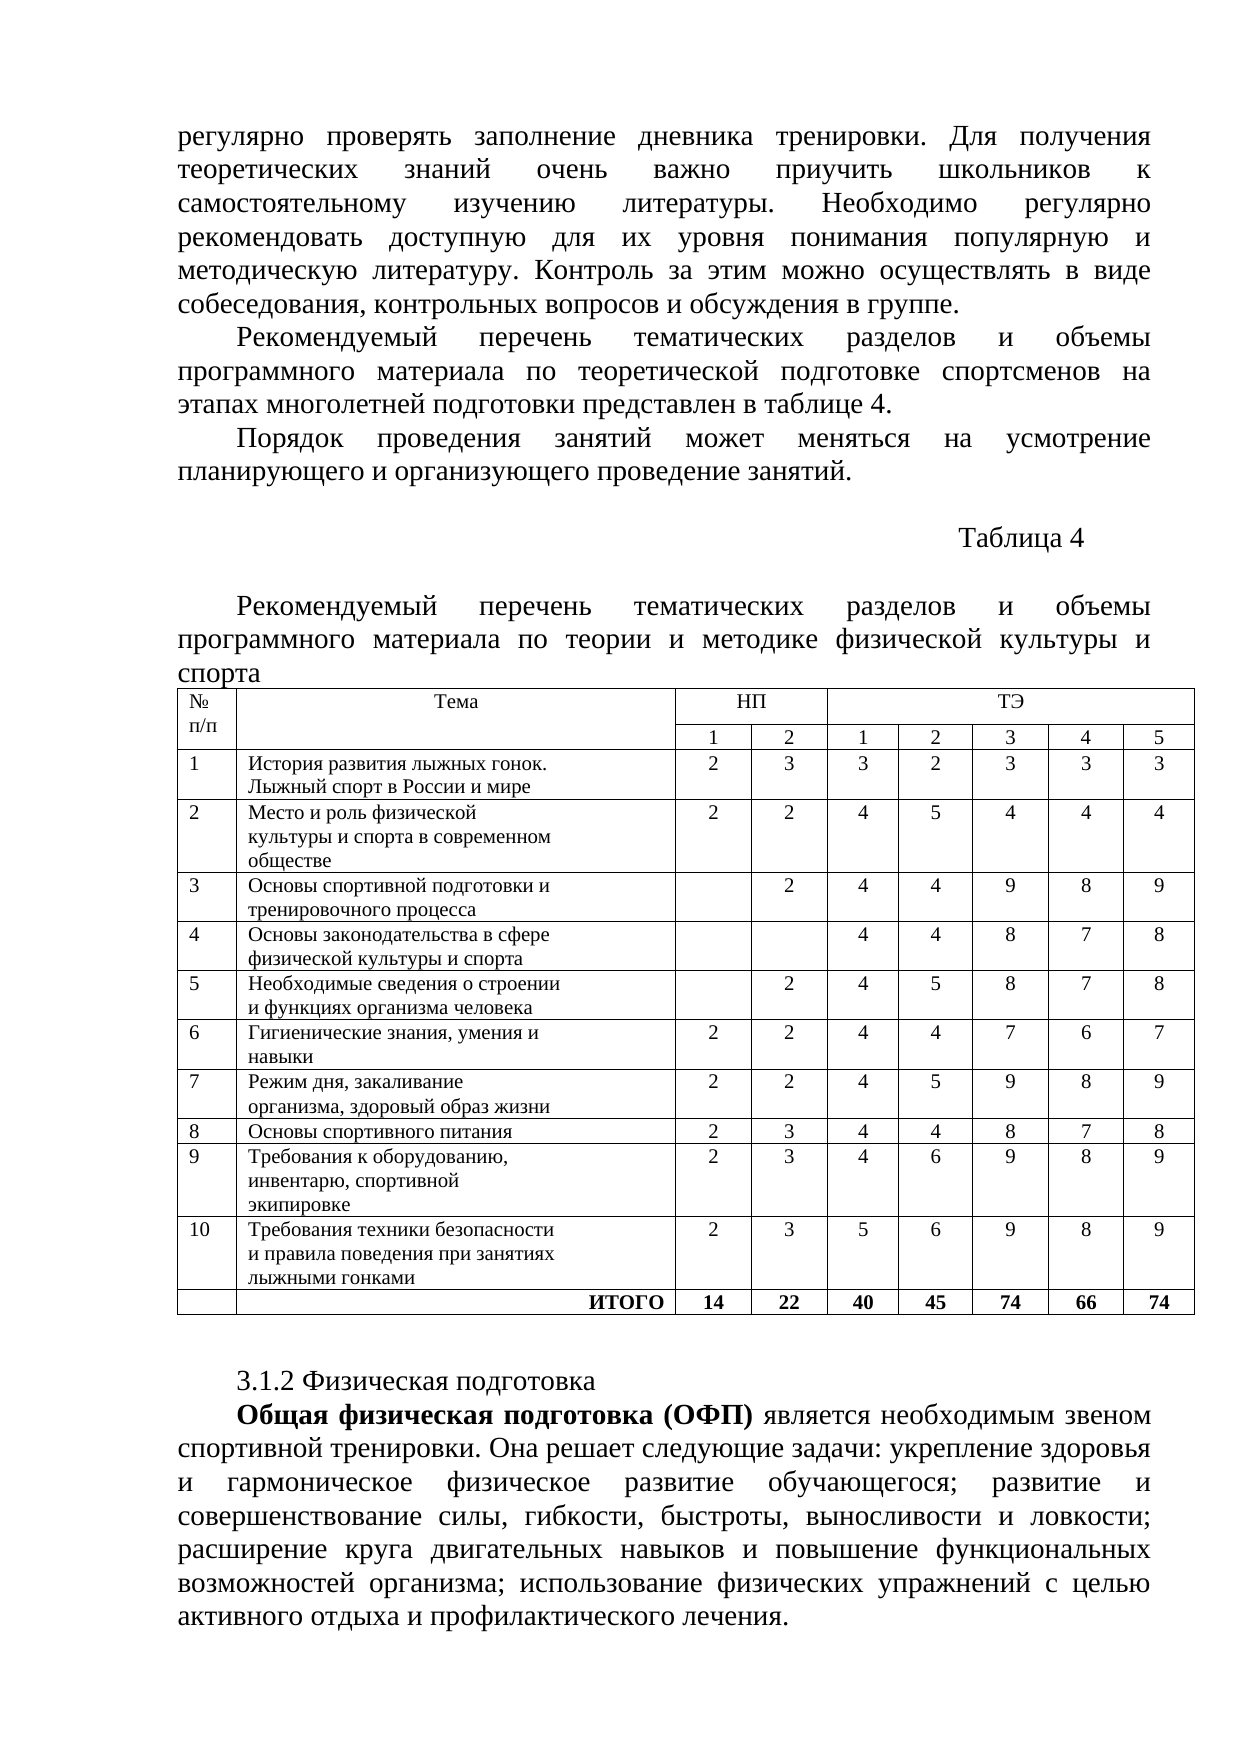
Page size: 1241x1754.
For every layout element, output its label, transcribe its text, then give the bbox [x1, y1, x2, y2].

table_cell 2 [752, 873, 827, 921]
table_cell 2 [676, 1070, 751, 1118]
table_cell 6 [899, 1144, 972, 1216]
table_cell 9 [973, 1144, 1048, 1216]
table_cell 45 [899, 1290, 972, 1314]
table_cell 4 [1049, 800, 1123, 872]
table_cell 3 [973, 750, 1048, 798]
table_cell 4 [1049, 725, 1123, 749]
table_header ТЭ [828, 689, 1194, 724]
table_cell 8 [1124, 1119, 1194, 1143]
table_cell Необходимые сведения о строении и функциях организма человека [237, 971, 675, 1019]
table_cell [752, 922, 827, 970]
table_cell 8 [1124, 922, 1194, 970]
table_cell [178, 1290, 236, 1314]
table_cell 1 [828, 725, 898, 749]
table_cell 9 [1124, 1217, 1194, 1289]
table_cell 6 [1049, 1020, 1123, 1068]
text Рекомендуемый перечень тематических разделов и объемы программного материала по теории и методике физической культуры и спорта [177, 588, 1152, 688]
table_cell 3 [1124, 750, 1194, 798]
table_cell 2 [752, 800, 827, 872]
table_cell 4 [828, 1020, 898, 1068]
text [177, 118, 1152, 319]
table_cell 6 [899, 1217, 972, 1289]
table_cell 3 [752, 1144, 827, 1216]
table_cell 8 [973, 922, 1048, 970]
table_cell 2 [178, 800, 236, 872]
text Рекомендуемый перечень тематических разделов и объемы программного материала по теоретической подготовке спортсменов на этапах многолетней подготовки представлен в таблице 4. [177, 319, 1152, 420]
table_cell 5 [828, 1217, 898, 1289]
table_cell 4 [899, 1020, 972, 1068]
table_cell 2 [676, 1217, 751, 1289]
table_cell 4 [828, 1119, 898, 1143]
table_cell 3 [752, 1119, 827, 1143]
table_cell 2 [676, 750, 751, 798]
table_cell 7 [1049, 971, 1123, 1019]
table_cell 9 [178, 1144, 236, 1216]
table_cell 2 [676, 1020, 751, 1068]
table_cell 4 [828, 922, 898, 970]
table_cell 9 [1124, 1144, 1194, 1216]
table_cell 74 [1124, 1290, 1194, 1314]
table_cell 8 [1049, 873, 1123, 921]
table_cell 2 [676, 1119, 751, 1143]
table_cell 4 [973, 800, 1048, 872]
table_cell 2 [676, 800, 751, 872]
table_cell Основы спортивной подготовки и тренировочного процесса [237, 873, 675, 921]
table_cell 4 [178, 922, 236, 970]
table_cell 4 [1124, 800, 1194, 872]
table_cell Требования техники безопасности и правила поведения при занятиях лыжными гонками [237, 1217, 675, 1289]
table_cell 9 [973, 873, 1048, 921]
table_cell 2 [752, 971, 827, 1019]
table_cell 4 [828, 971, 898, 1019]
table_cell 8 [1124, 971, 1194, 1019]
text 3.1.2 Физическая подготовка [177, 1363, 1152, 1397]
table_cell Требования к оборудованию, инвентарю, спортивной экипировке [237, 1144, 675, 1216]
table_cell 9 [973, 1070, 1048, 1118]
table_cell 9 [1124, 1070, 1194, 1118]
table_cell [676, 873, 751, 921]
table_cell 6 [178, 1020, 236, 1068]
table_header НП [676, 689, 827, 724]
table_cell 7 [178, 1070, 236, 1118]
table_cell 3 [752, 1217, 827, 1289]
table_cell 7 [973, 1020, 1048, 1068]
table_cell 4 [828, 873, 898, 921]
table_cell 8 [178, 1119, 236, 1143]
table_header Тема [237, 689, 675, 749]
table_cell 3 [752, 750, 827, 798]
table_cell 8 [1049, 1070, 1123, 1118]
table_cell 2 [752, 725, 827, 749]
table_cell ИТОГО [237, 1290, 675, 1314]
table_cell История развития лыжных гонок. Лыжный спорт в России и мире [237, 750, 675, 798]
table_cell 5 [178, 971, 236, 1019]
table_cell 4 [828, 1144, 898, 1216]
table_cell 40 [828, 1290, 898, 1314]
table_cell 10 [178, 1217, 236, 1289]
table_cell Режим дня, закаливание организма, здоровый образ жизни [237, 1070, 675, 1118]
table_cell 4 [828, 800, 898, 872]
table_cell 66 [1049, 1290, 1123, 1314]
table_cell 3 [828, 750, 898, 798]
table_cell 14 [676, 1290, 751, 1314]
table_cell 5 [899, 971, 972, 1019]
text Таблица 4 [177, 521, 1152, 554]
table_cell 4 [899, 1119, 972, 1143]
table_cell 8 [973, 971, 1048, 1019]
table_cell 9 [1124, 873, 1194, 921]
table_cell 7 [1049, 922, 1123, 970]
table_cell 5 [899, 1070, 972, 1118]
table_cell 4 [899, 922, 972, 970]
table_cell 9 [973, 1217, 1048, 1289]
table_cell 3 [1049, 750, 1123, 798]
table_cell 8 [1049, 1144, 1123, 1216]
table_cell 1 [676, 725, 751, 749]
table_cell [676, 922, 751, 970]
table_cell 3 [973, 725, 1048, 749]
table_cell [676, 971, 751, 1019]
table_cell 2 [752, 1070, 827, 1118]
table_cell 2 [676, 1144, 751, 1216]
table_cell 7 [1049, 1119, 1123, 1143]
table_cell 1 [178, 750, 236, 798]
table_cell Основы спортивного питания [237, 1119, 675, 1143]
table_cell 2 [899, 750, 972, 798]
table_cell 7 [1124, 1020, 1194, 1068]
table_cell 2 [752, 1020, 827, 1068]
table_cell 5 [899, 800, 972, 872]
table_cell 22 [752, 1290, 827, 1314]
table_cell Место и роль физической культуры и спорта в современном обществе [237, 800, 675, 872]
table_cell 2 [899, 725, 972, 749]
table_cell 8 [1049, 1217, 1123, 1289]
table_cell 4 [899, 873, 972, 921]
text Порядок проведения занятий может меняться на усмотрение планирующего и организующего проведение занятий. [177, 420, 1152, 487]
table_cell Основы законодательства в сфере физической культуры и спорта [237, 922, 675, 970]
table_cell 5 [1124, 725, 1194, 749]
table_cell 3 [178, 873, 236, 921]
table_header № п/п [178, 689, 236, 749]
table_cell 4 [828, 1070, 898, 1118]
text Общая физическая подготовка (ОФП) является необходимым звеном спортивной тренировки. Она решает следующие задачи: укрепление здоровья и гармоническое физическое развитие обучающегося; развитие и совершенствование силы, гибкости, быстроты, выносливости и ловкости; расширение круга двигательных навыков и повышение функциональных возможностей организма; использование физических упражнений с целью активного отдыха и профилактического лечения. [177, 1397, 1152, 1632]
table_cell Гигиенические знания, умения и навыки [237, 1020, 675, 1068]
table_cell 8 [973, 1119, 1048, 1143]
table_cell 74 [973, 1290, 1048, 1314]
